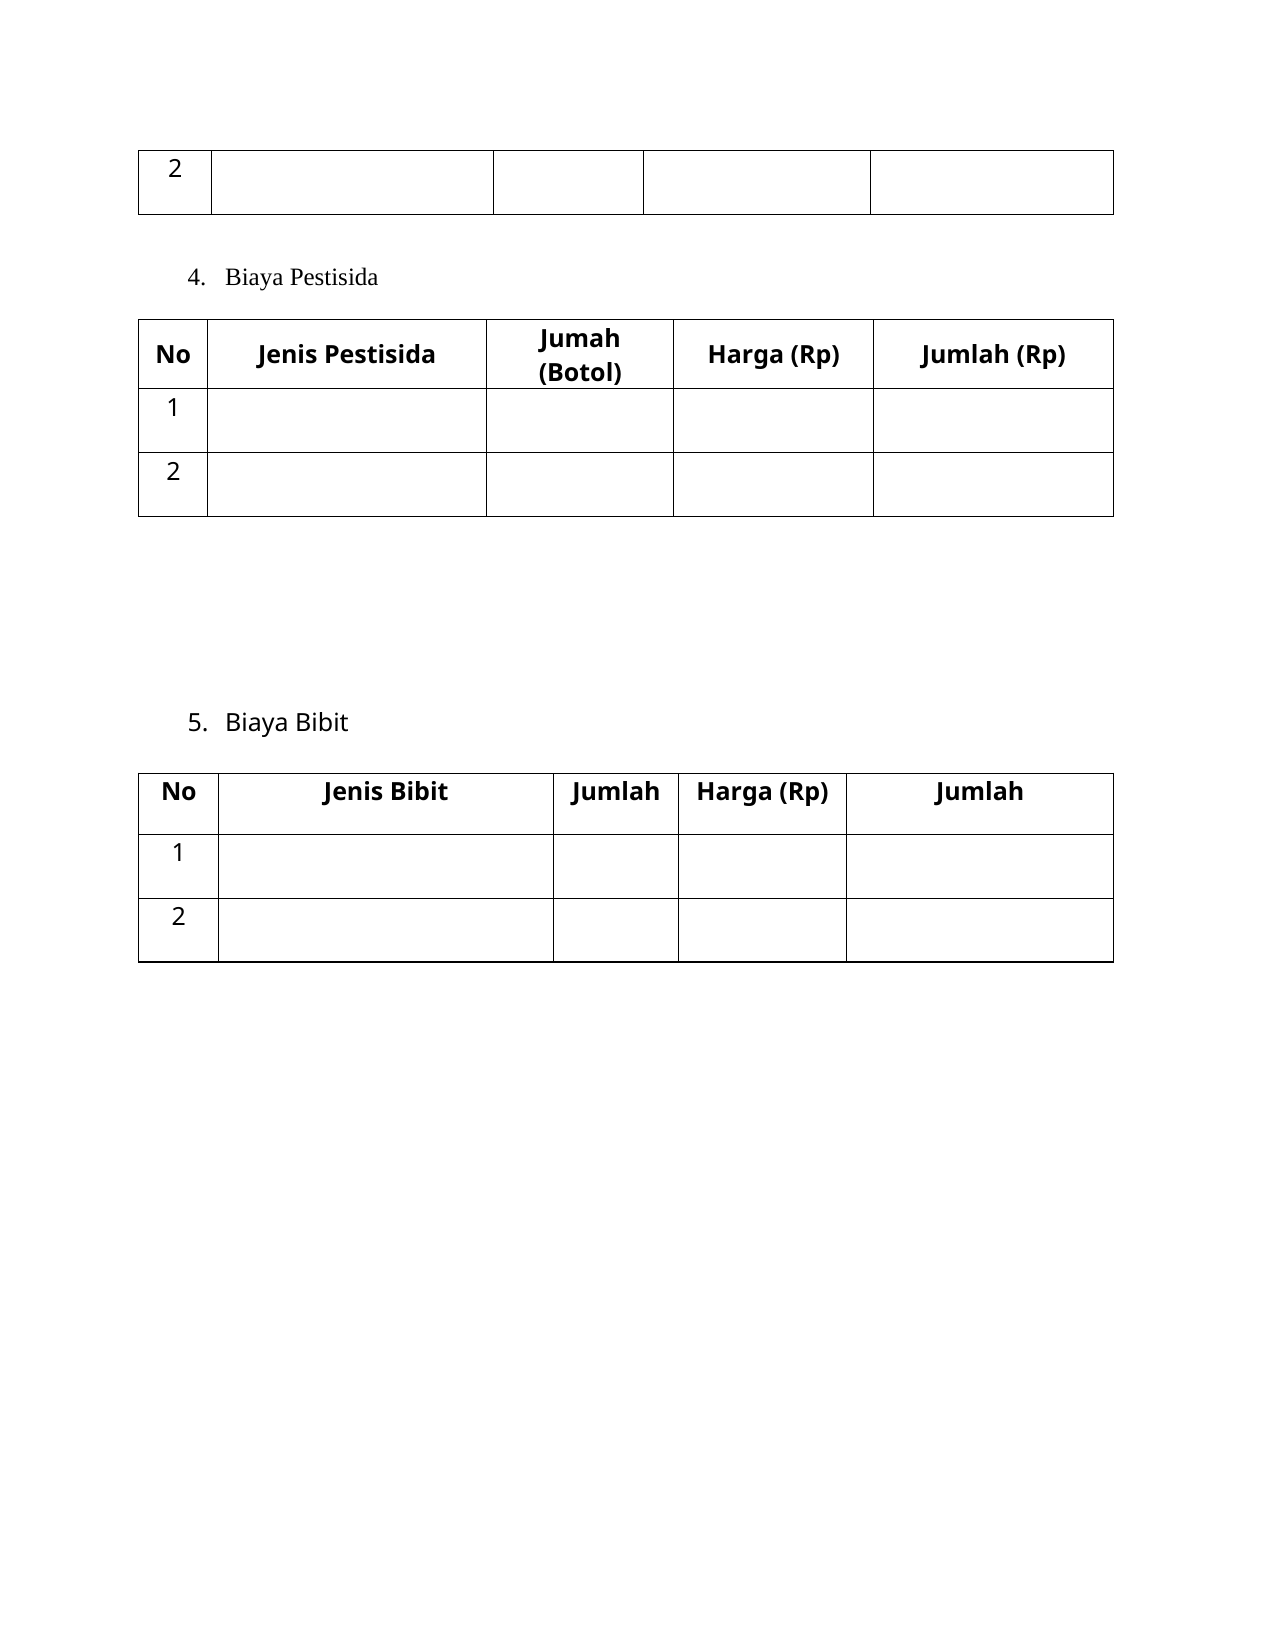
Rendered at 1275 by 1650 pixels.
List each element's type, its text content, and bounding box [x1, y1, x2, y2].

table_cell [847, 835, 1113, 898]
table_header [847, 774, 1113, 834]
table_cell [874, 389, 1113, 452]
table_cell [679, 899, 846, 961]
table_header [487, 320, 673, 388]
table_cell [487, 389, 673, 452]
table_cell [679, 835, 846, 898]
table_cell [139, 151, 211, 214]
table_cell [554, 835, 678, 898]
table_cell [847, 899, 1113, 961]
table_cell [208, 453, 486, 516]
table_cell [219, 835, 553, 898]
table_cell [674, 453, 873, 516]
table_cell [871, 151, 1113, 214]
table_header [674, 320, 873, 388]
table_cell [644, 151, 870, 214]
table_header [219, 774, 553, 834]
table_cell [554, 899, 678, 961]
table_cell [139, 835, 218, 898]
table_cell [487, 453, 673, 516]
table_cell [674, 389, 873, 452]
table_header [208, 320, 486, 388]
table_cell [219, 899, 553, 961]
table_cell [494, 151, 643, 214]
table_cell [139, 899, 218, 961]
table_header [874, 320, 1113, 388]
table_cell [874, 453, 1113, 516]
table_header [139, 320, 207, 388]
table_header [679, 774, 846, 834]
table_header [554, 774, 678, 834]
list Biaya Bibit [187, 704, 1125, 738]
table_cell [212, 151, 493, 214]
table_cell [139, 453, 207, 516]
list Biaya Pestisida [187, 262, 1125, 290]
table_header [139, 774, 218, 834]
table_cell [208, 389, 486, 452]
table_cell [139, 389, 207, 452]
